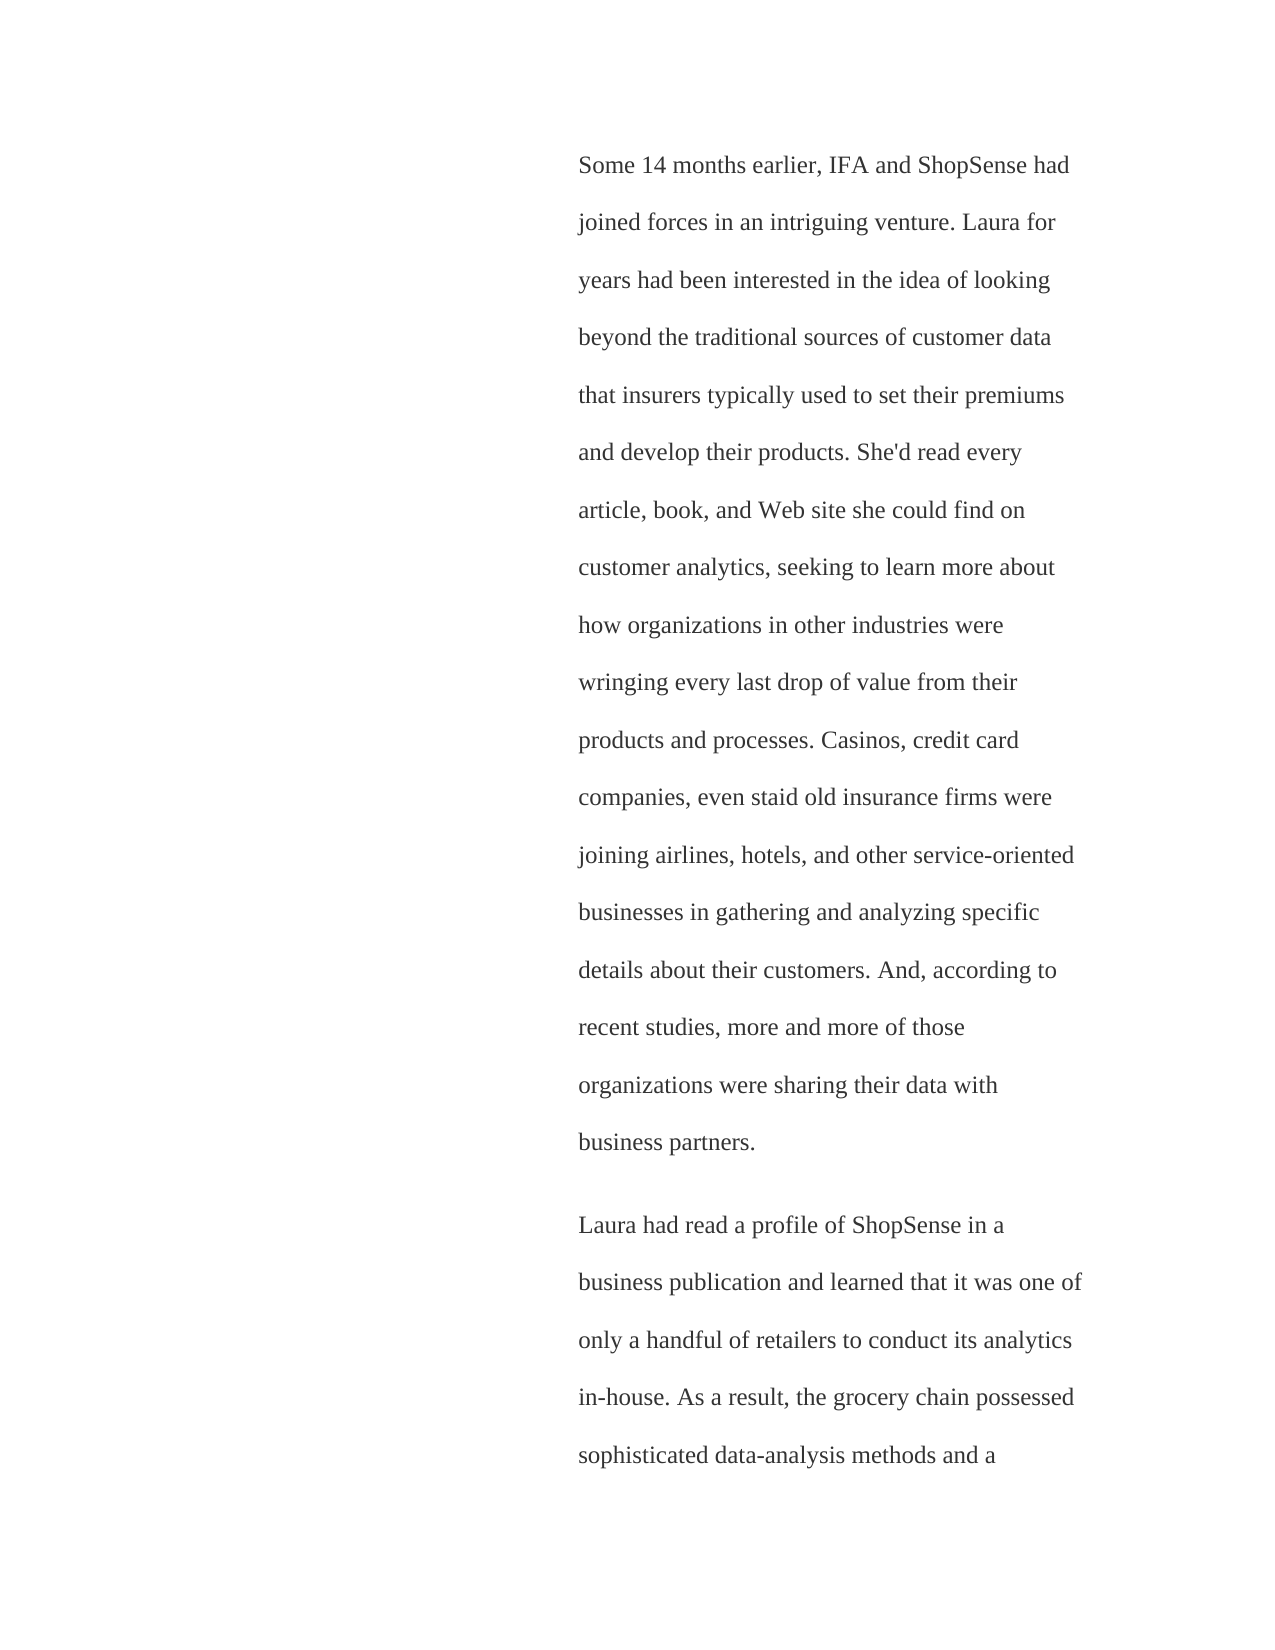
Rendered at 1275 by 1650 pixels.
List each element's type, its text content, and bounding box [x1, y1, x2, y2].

text Some 14 months earlier, IFA and ShopSense had joined forces in an intriguing venture. Laura for years had been interested in the idea of looking beyond the traditional sources of customer data that insurers typically used to set their premiums and develop their products. She'd read every article, book, and Web site she could find on customer analytics, seeking to learn more about how organizations in other industries were wringing every last drop of value from their products and processes. Casinos, credit card companies, even staid old insurance firms were joining airlines, hotels, and other service-oriented businesses in gathering and analyzing specific details about their customers. And, according to recent studies, more and more of those organizations were sharing their data with business partners. [578, 150, 1087, 1156]
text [578, 1210, 1087, 1469]
